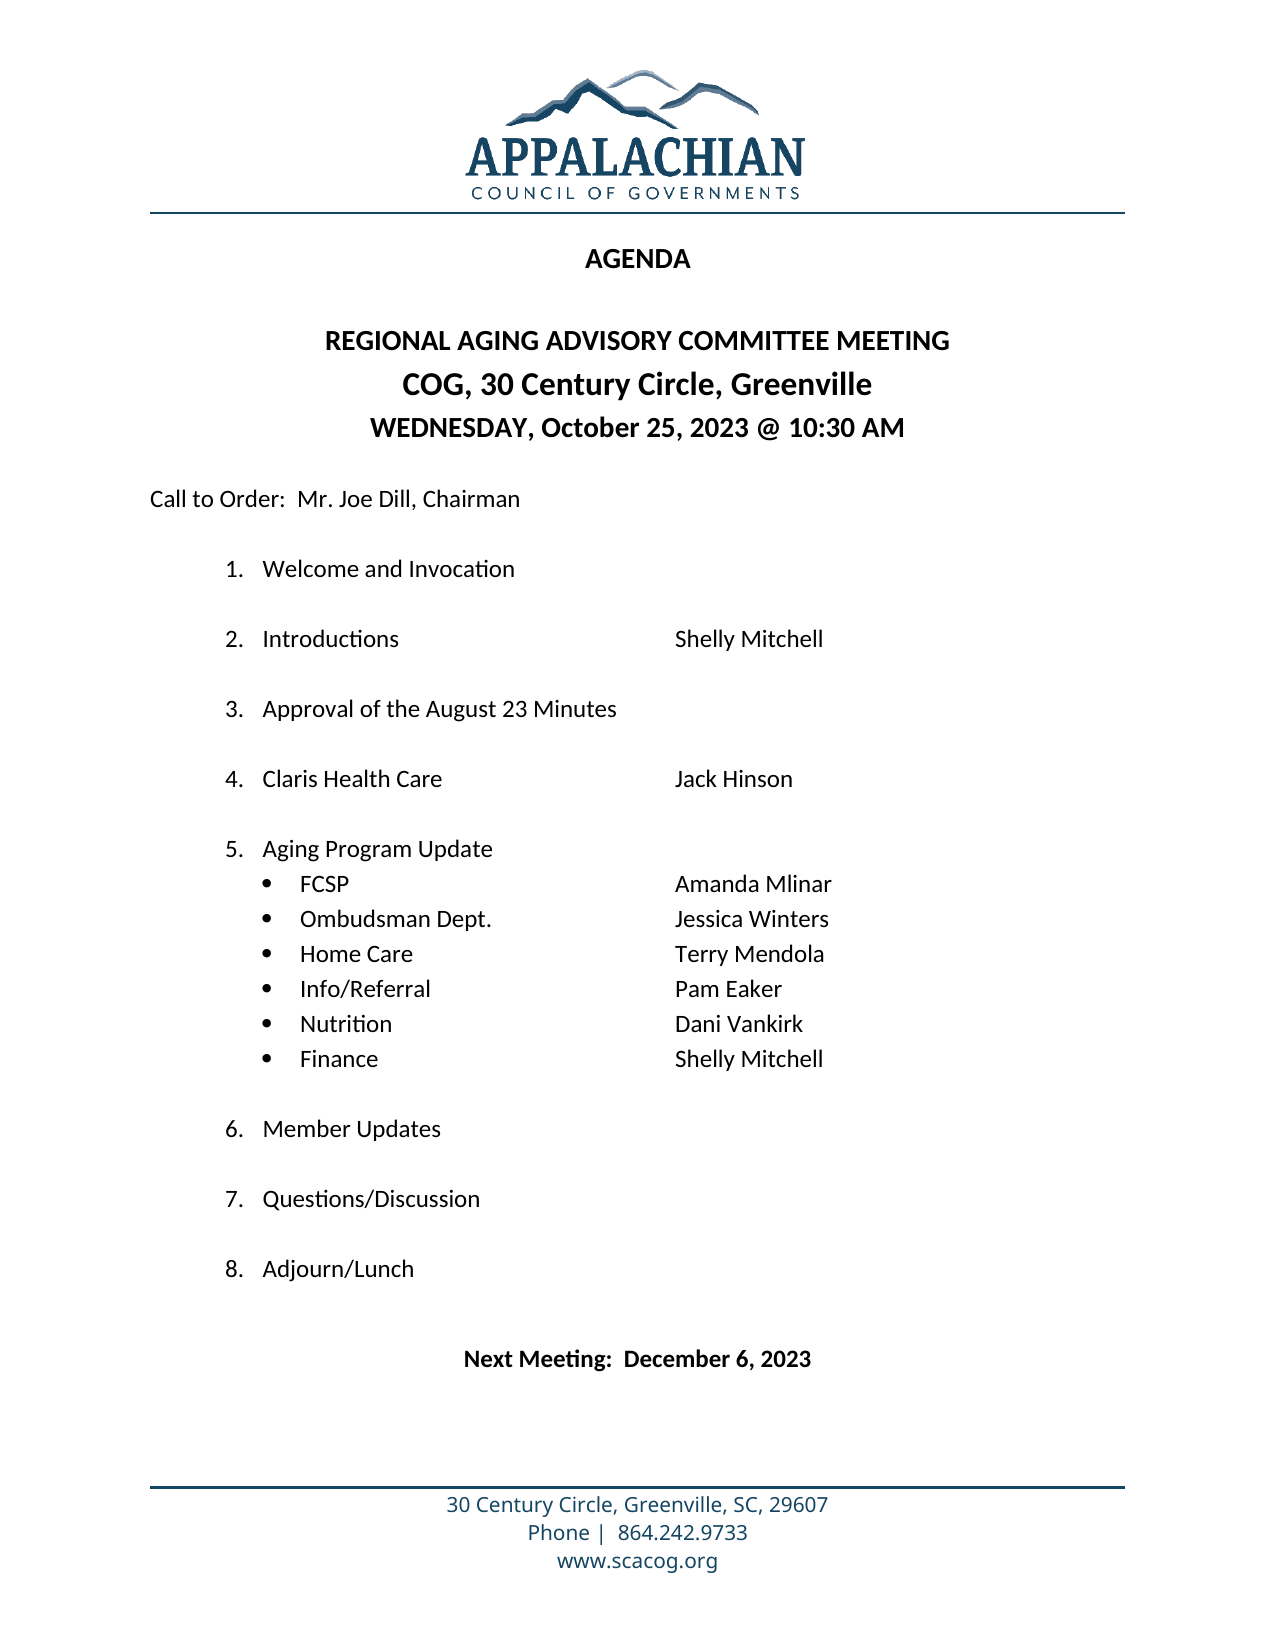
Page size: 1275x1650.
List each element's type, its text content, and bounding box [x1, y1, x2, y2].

list Ombudsman Dept. Jessica Winters [262, 903, 1125, 933]
list Aging Program Update [225, 833, 1125, 863]
list FCSP Amanda Mlinar [262, 868, 1125, 898]
list Nutrition Dani Vankirk [262, 1008, 1125, 1038]
text Call to Order: Mr. Joe Dill, Chairman [150, 483, 1125, 513]
text REGIONAL AGING ADVISORY COMMITTEE MEETING [150, 322, 1125, 357]
text AGENDA [150, 240, 1125, 276]
list Info/Referral Pam Eaker [262, 973, 1125, 1003]
list Claris Health Care Jack Hinson [225, 763, 1125, 793]
picture [457, 59, 814, 205]
list Home Care Terry Mendola [262, 938, 1125, 968]
list Welcome and Invocation [225, 553, 1125, 583]
list Introductions Shelly Mitchell [225, 623, 1125, 653]
text WEDNESDAY, October 25, 2023 @ 10:30 AM [150, 409, 1125, 445]
list Questions/Discussion [225, 1183, 1125, 1213]
list Adjourn/Lunch [225, 1253, 1125, 1283]
list Member Updates [225, 1113, 1125, 1143]
list Approval of the August 23 Minutes [225, 693, 1125, 723]
text Next Meeting: December 6, 2023 [150, 1343, 1125, 1374]
list Finance Shelly Mitchell [262, 1043, 1125, 1073]
text COG, 30 Century Circle, Greenville [150, 363, 1125, 403]
